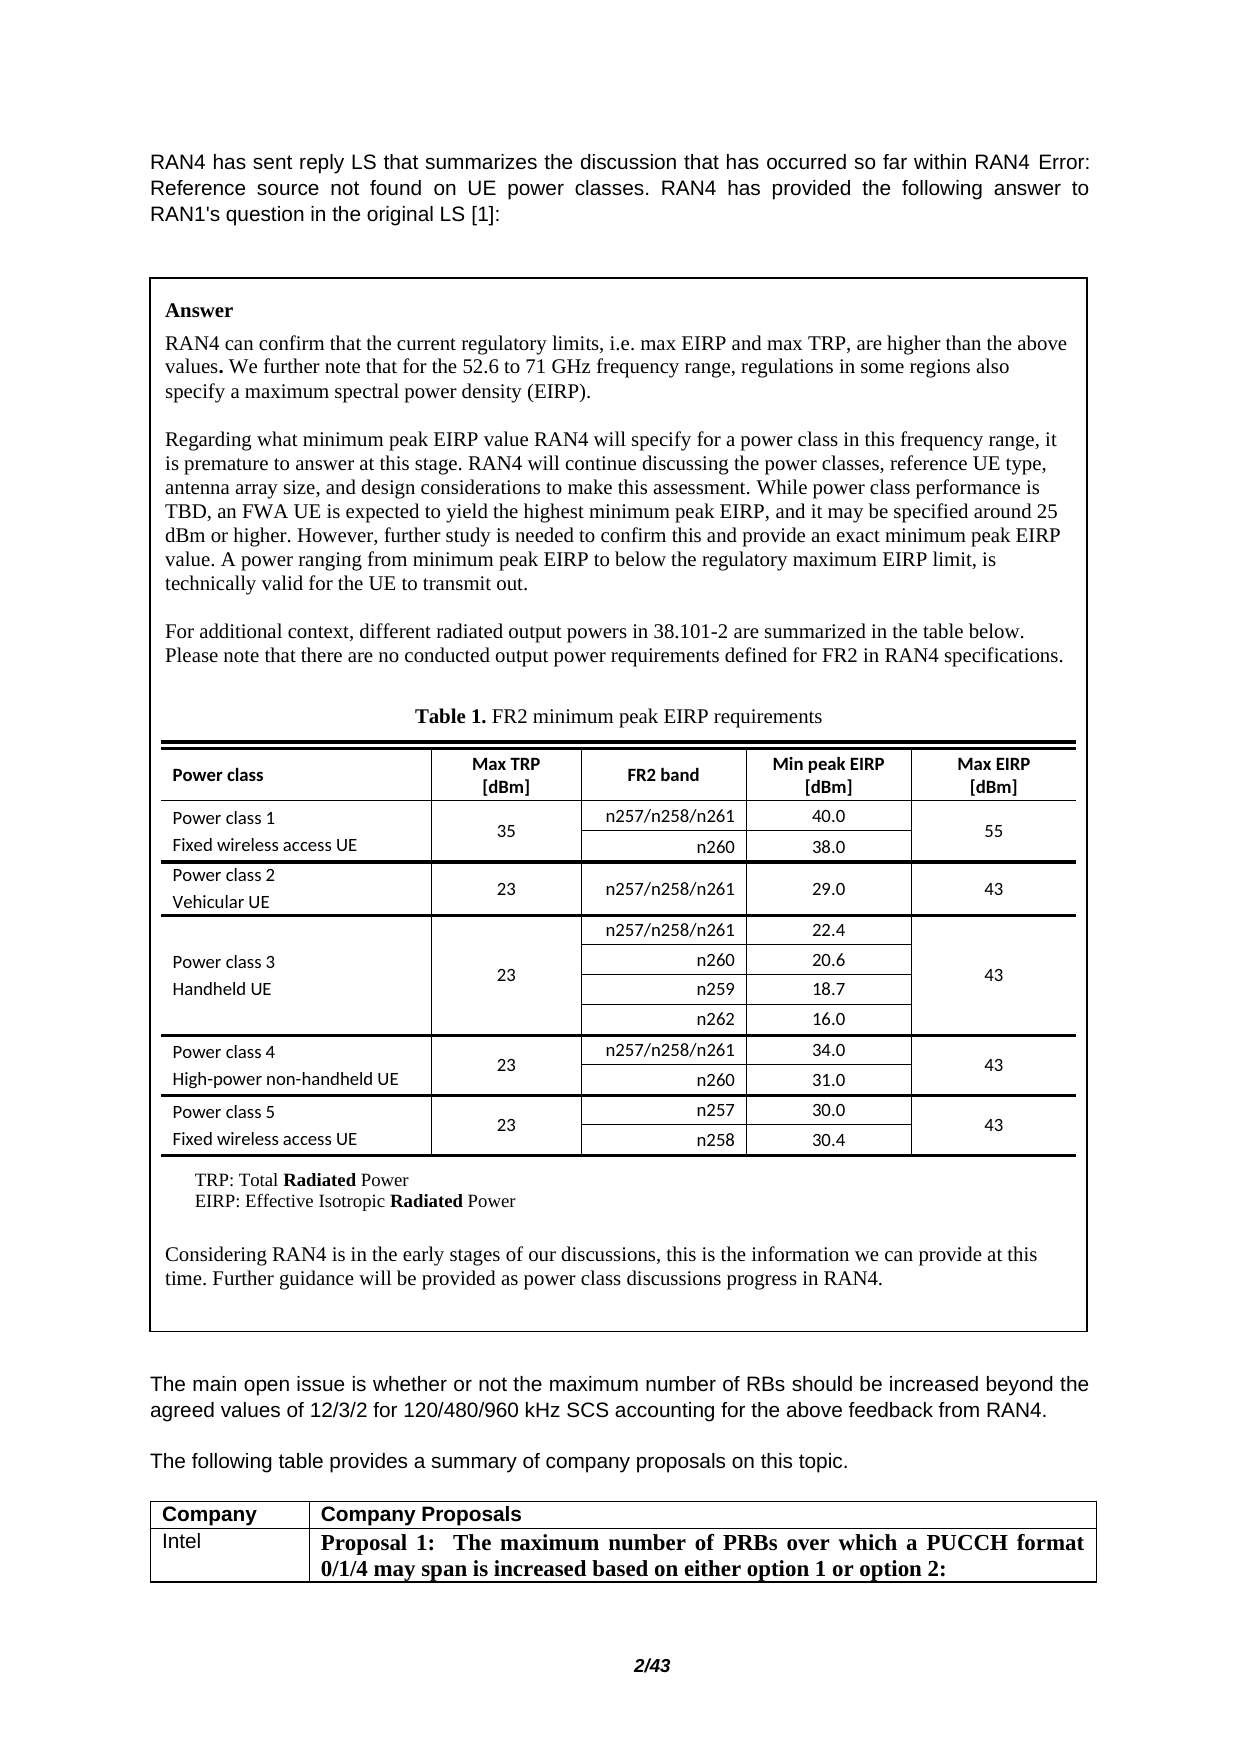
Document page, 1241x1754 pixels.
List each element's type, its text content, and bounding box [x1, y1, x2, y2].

table_header Company Proposals [310, 1502, 1096, 1528]
table_cell Intel [151, 1529, 309, 1581]
text The following table provides a summary of company proposals on this topic. [150, 1449, 1087, 1473]
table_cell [310, 1529, 1096, 1581]
table_header Company [151, 1502, 309, 1528]
text The main open issue is whether or not the maximum number of RBs should be increased beyond the agreed values of 12/3/2 for 120/480/960 kHz SCS accounting for the above feedback from RAN4. [150, 1372, 1090, 1421]
